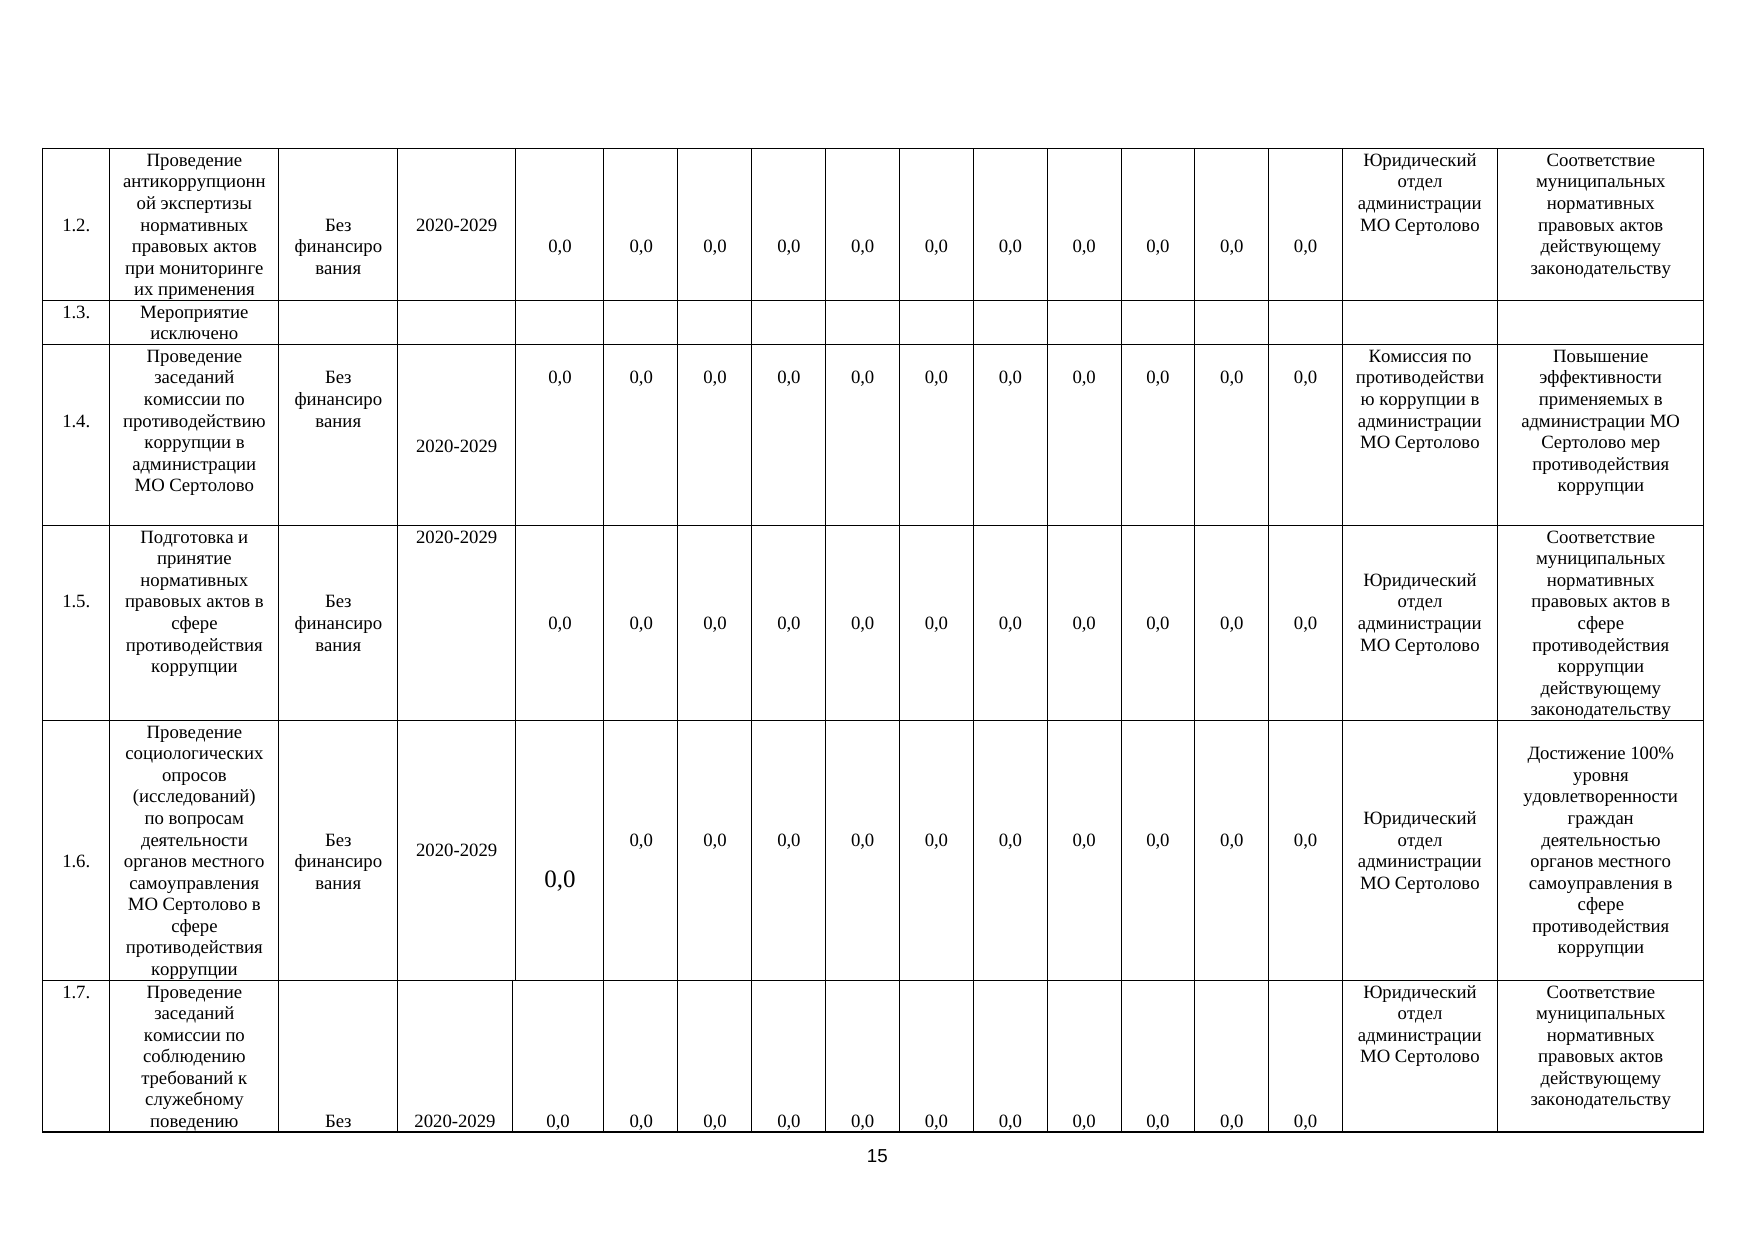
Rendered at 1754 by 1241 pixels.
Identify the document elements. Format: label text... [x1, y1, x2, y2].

table_cell 0,0 [974, 981, 1047, 1131]
table_cell Юридический отдел администрации МО Сертолово [1343, 526, 1497, 720]
table_cell 0,0 [1048, 981, 1121, 1131]
table_cell [1269, 301, 1342, 344]
table_cell 0,0 [516, 526, 603, 720]
table_cell 0,0 [974, 721, 1047, 979]
table_cell Проведение заседаний комиссии по противодействию коррупции в администрации МО Сертолово [110, 345, 278, 524]
table_cell Без финансирования [279, 345, 397, 524]
table_cell Мероприятие исключено [110, 301, 278, 344]
table_cell Проведение социологических опросов (исследований) по вопросам деятельности органов местного самоуправления МО Сертолово в сфере противодействия коррупции [110, 721, 278, 979]
table_cell 0,0 [516, 345, 603, 524]
table_cell 0,0 [752, 526, 825, 720]
table_cell 0,0 [900, 981, 973, 1131]
table_cell 0,0 [1195, 981, 1268, 1131]
table_cell 0,0 [1269, 981, 1342, 1131]
table_cell [826, 301, 899, 344]
table_cell 0,0 [678, 526, 751, 720]
table_cell 0,0 [974, 149, 1047, 300]
table_cell Юридический отдел администрации МО Сертолово [1343, 721, 1497, 979]
table_cell 0,0 [826, 345, 899, 524]
table_cell 0,0 [678, 345, 751, 524]
table_cell 0,0 [1048, 526, 1121, 720]
table_cell 0,0 [1048, 149, 1121, 300]
table_cell 2020-2029 [398, 981, 512, 1131]
table_cell Без финансирования [279, 149, 397, 300]
table_cell 0,0 [900, 721, 973, 979]
table_cell [752, 301, 825, 344]
table_cell 0,0 [604, 526, 677, 720]
table_cell 1.2. [43, 149, 109, 300]
table_cell 0,0 [516, 721, 603, 979]
table_cell 0,0 [1269, 149, 1342, 300]
table_cell 0,0 [826, 149, 899, 300]
table_cell [1195, 301, 1268, 344]
table_cell Достижение 100% уровня удовлетворенности граждан деятельностью органов местного самоуправления в сфере противодействия коррупции [1498, 721, 1703, 979]
table_cell 0,0 [752, 981, 825, 1131]
table_cell 0,0 [516, 149, 603, 300]
table_cell 0,0 [1048, 721, 1121, 979]
table_cell 2020-2029 [398, 526, 515, 720]
table_cell Без финансирования [279, 721, 397, 979]
table_cell 0,0 [1122, 981, 1194, 1131]
table_cell 0,0 [1122, 721, 1194, 979]
table_cell 0,0 [900, 526, 973, 720]
table_cell 0,0 [1122, 526, 1194, 720]
table_cell 0,0 [1195, 526, 1268, 720]
table_cell 0,0 [752, 149, 825, 300]
table_cell [1048, 301, 1121, 344]
table_cell 1.3. [43, 301, 109, 344]
table_cell 0,0 [752, 721, 825, 979]
table_cell 0,0 [752, 345, 825, 524]
table_cell 0,0 [604, 981, 677, 1131]
table_cell 0,0 [826, 526, 899, 720]
table_cell Без финансирования [279, 526, 397, 720]
table_cell Комиссия по противодействию коррупции в администрации МО Сертолово [1343, 345, 1497, 524]
table_cell 0,0 [1195, 345, 1268, 524]
table_cell 2020-2029 [398, 721, 515, 979]
table_cell [678, 301, 751, 344]
table_cell 1.7. [43, 981, 109, 1131]
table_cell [1343, 149, 1497, 300]
table_cell 0,0 [1122, 149, 1194, 300]
table_cell 0,0 [1048, 345, 1121, 524]
table_cell 0,0 [1269, 721, 1342, 979]
table_cell 1.6. [43, 721, 109, 979]
table_cell 0,0 [1195, 721, 1268, 979]
table_cell [279, 301, 397, 344]
table_cell 2020-2029 [398, 345, 515, 524]
table_cell [1498, 301, 1703, 344]
table_cell Подготовка и принятие нормативных правовых актов в сфере противодействия коррупции [110, 526, 278, 720]
table_cell 0,0 [1195, 149, 1268, 300]
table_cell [1498, 149, 1703, 300]
table_cell [398, 301, 515, 344]
table_cell 0,0 [678, 721, 751, 979]
table_cell [974, 301, 1047, 344]
table_cell Повышение эффективности применяемых в администрации МО Сертолово мер противодействия коррупции [1498, 345, 1703, 524]
table_cell [516, 301, 603, 344]
table_cell 0,0 [604, 149, 677, 300]
table_cell 0,0 [678, 149, 751, 300]
table_cell 1.4. [43, 345, 109, 524]
table_cell 0,0 [513, 981, 603, 1131]
table_cell Соответствие муниципальных нормативных правовых актов в сфере противодействия коррупции действующему законодательству [1498, 526, 1703, 720]
table_cell [604, 301, 677, 344]
table_cell [900, 301, 973, 344]
table_cell 0,0 [826, 721, 899, 979]
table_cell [1498, 981, 1703, 1131]
table_cell 0,0 [1269, 345, 1342, 524]
table_cell 0,0 [604, 345, 677, 524]
table_cell 0,0 [900, 345, 973, 524]
table_cell 0,0 [974, 345, 1047, 524]
table_cell 0,0 [974, 526, 1047, 720]
table_cell 0,0 [826, 981, 899, 1131]
table_cell [1122, 301, 1194, 344]
table_cell [1343, 301, 1497, 344]
table_cell Без финансирования [279, 981, 397, 1131]
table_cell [1343, 981, 1497, 1131]
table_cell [110, 981, 278, 1131]
table_cell 0,0 [1269, 526, 1342, 720]
table_cell 0,0 [900, 149, 973, 300]
table_cell 0,0 [604, 721, 677, 979]
table_cell 0,0 [678, 981, 751, 1131]
table_cell Проведение антикоррупционной экспертизы нормативных правовых актов при мониторинге их применения [110, 149, 278, 300]
table_cell 0,0 [1122, 345, 1194, 524]
table_cell 1.5. [43, 526, 109, 720]
table_cell 2020-2029 [398, 149, 515, 300]
